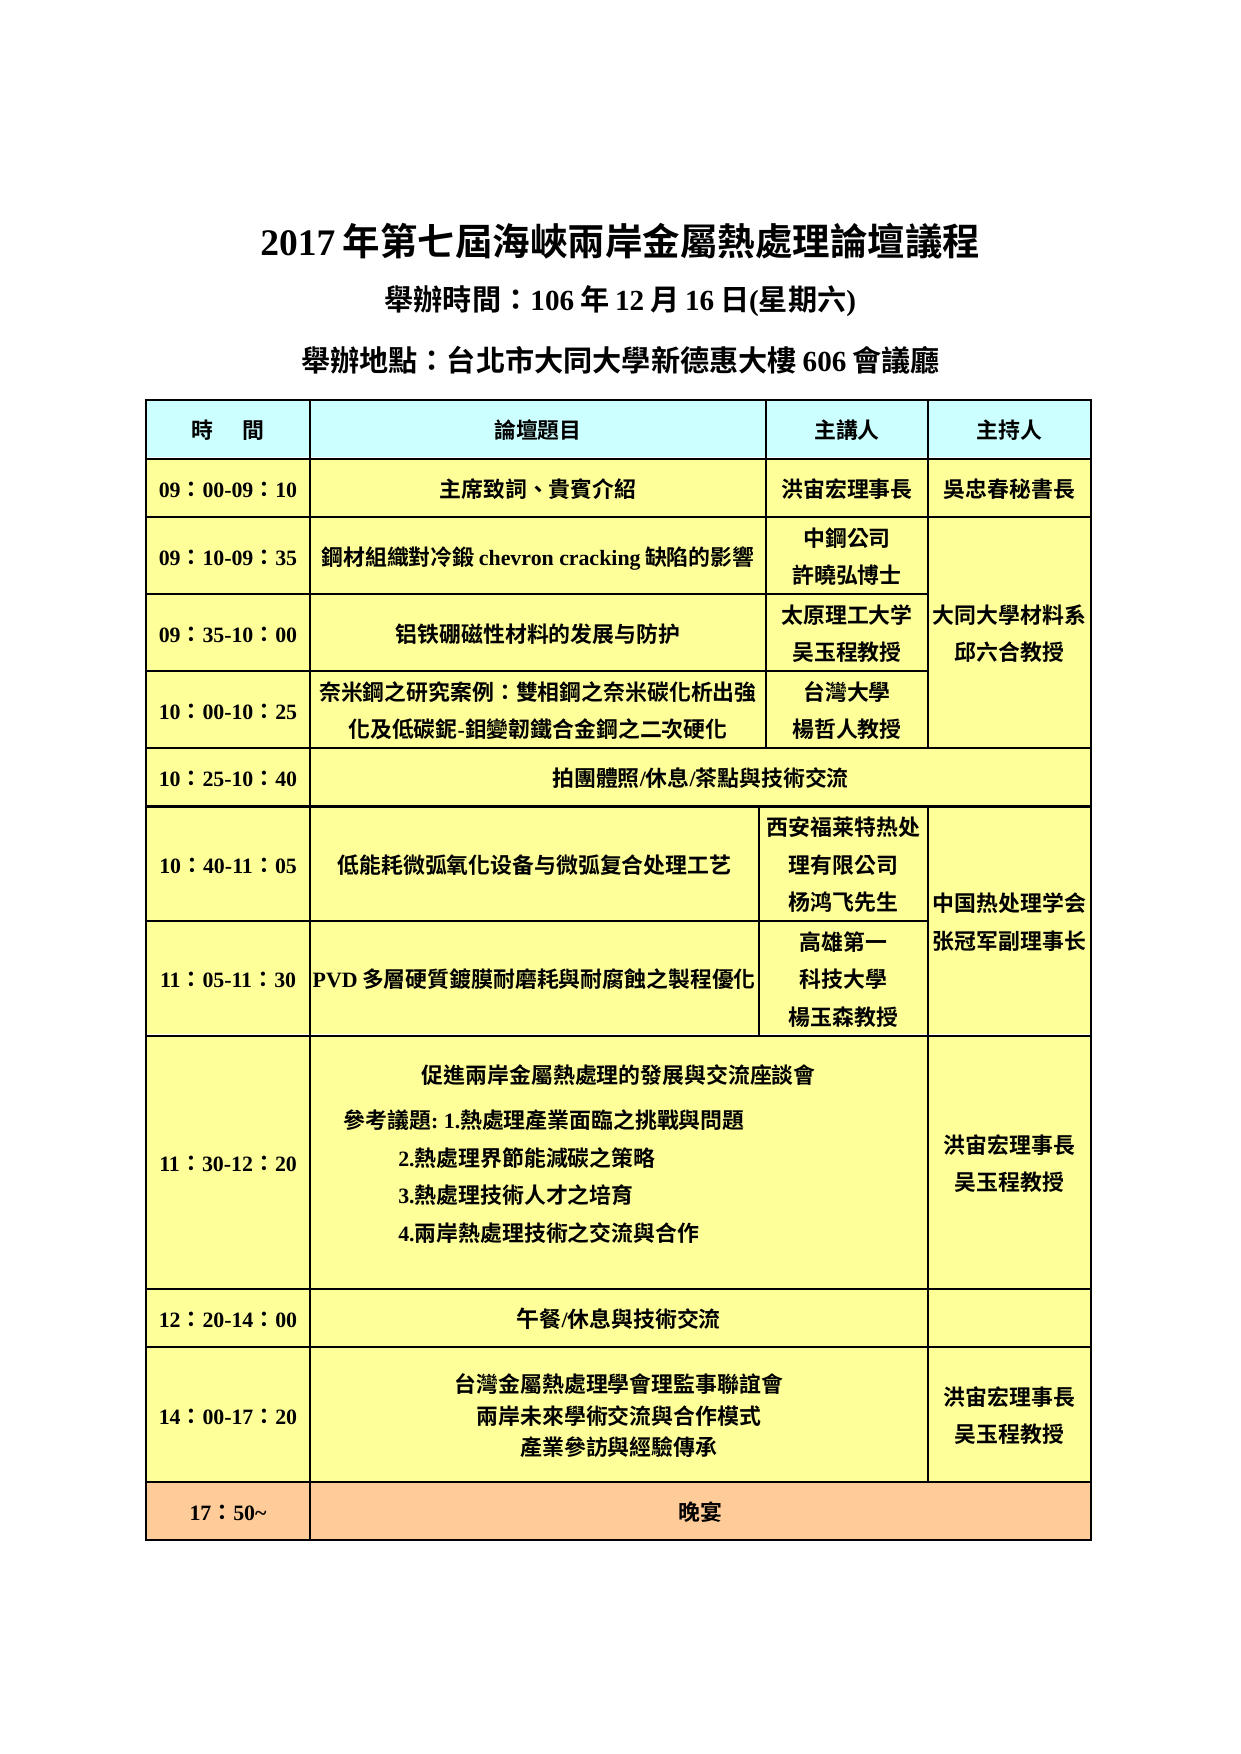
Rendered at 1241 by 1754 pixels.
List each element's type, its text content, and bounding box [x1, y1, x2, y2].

table_cell 促進兩岸金屬熱處理的發展與交流座談會 參考議題: 1.熱處理產業面臨之挑戰與問題 2.熱處理界節能減碳之策略 3.熱處理技術人才之培育 4.兩岸熱處理技術之交流與合作 [311, 1037, 927, 1288]
table_cell 低能耗微弧氧化设备与微弧复合处理工艺 [311, 808, 758, 920]
table_cell 主席致詞、貴賓介紹 [311, 460, 765, 516]
table_cell [929, 1290, 1090, 1346]
table_cell 午餐/休息與技術交流 [311, 1290, 927, 1346]
text 舉辦時間：106年12月16日(星期六) [148, 277, 1092, 319]
table_cell 铝铁硼磁性材料的发展与防护 [311, 595, 765, 670]
table_cell 09：35-10：00 [147, 595, 309, 670]
table_header 論壇題目 [311, 401, 765, 457]
table_cell 09：10-09：35 [147, 518, 309, 593]
table_cell 拍團體照/休息/茶點與技術交流 [311, 749, 1090, 805]
table_cell 10：40-11：05 [147, 808, 309, 920]
table_cell 11：05-11：30 [147, 922, 309, 1034]
table_header 主講人 [767, 401, 927, 457]
table_cell 17：50~ [147, 1483, 309, 1539]
table_cell 高雄第一 科技大學 楊玉森教授 [760, 922, 927, 1034]
table_cell 中国热处理学会张冠军副理事长 [929, 808, 1090, 1034]
table_cell 中鋼公司 許曉弘博士 [767, 518, 927, 593]
table_cell 洪宙宏理事長 吴玉程教授 [929, 1037, 1090, 1288]
table_header 主持人 [929, 401, 1090, 457]
table_cell 大同大學材料系邱六合教授 [929, 518, 1090, 747]
table_cell PVD多層硬質鍍膜耐磨耗與耐腐蝕之製程優化 [311, 922, 758, 1034]
table_cell 西安福莱特热处理有限公司 杨鸿飞先生 [760, 808, 927, 920]
table_cell 洪宙宏理事長 吴玉程教授 [929, 1348, 1090, 1481]
table_cell 11：30-12：20 [147, 1037, 309, 1288]
table_cell 台灣金屬熱處理學會理監事聯誼會 兩岸未來學術交流與合作模式 產業參訪與經驗傳承 [311, 1348, 927, 1481]
text 2017年第七屆海峽兩岸金屬熱處理論壇議程 [148, 202, 1092, 277]
table_cell 鋼材組織對冷鍛chevron cracking缺陷的影響 [311, 518, 765, 593]
text 舉辦地點：台北市大同大學新德惠大樓606會議廳 [148, 338, 1092, 380]
table_cell 吳忠春秘書長 [929, 460, 1090, 516]
table_cell 09：00-09：10 [147, 460, 309, 516]
table_cell 晚宴 [311, 1483, 1090, 1539]
table_header 時 間 [147, 401, 309, 457]
table_cell 奈米鋼之研究案例：雙相鋼之奈米碳化析出強化及低碳鈮-鉬變韌鐵合金鋼之二次硬化 [311, 672, 765, 747]
table_cell 10：25-10：40 [147, 749, 309, 805]
table_cell 洪宙宏理事長 [767, 460, 927, 516]
table_cell 14：00-17：20 [147, 1348, 309, 1481]
table_cell 10：00-10：25 [147, 672, 309, 747]
table_cell 12：20-14：00 [147, 1290, 309, 1346]
table_cell 太原理工大学 吴玉程教授 [767, 595, 927, 670]
table_cell 台灣大學 楊哲人教授 [767, 672, 927, 747]
